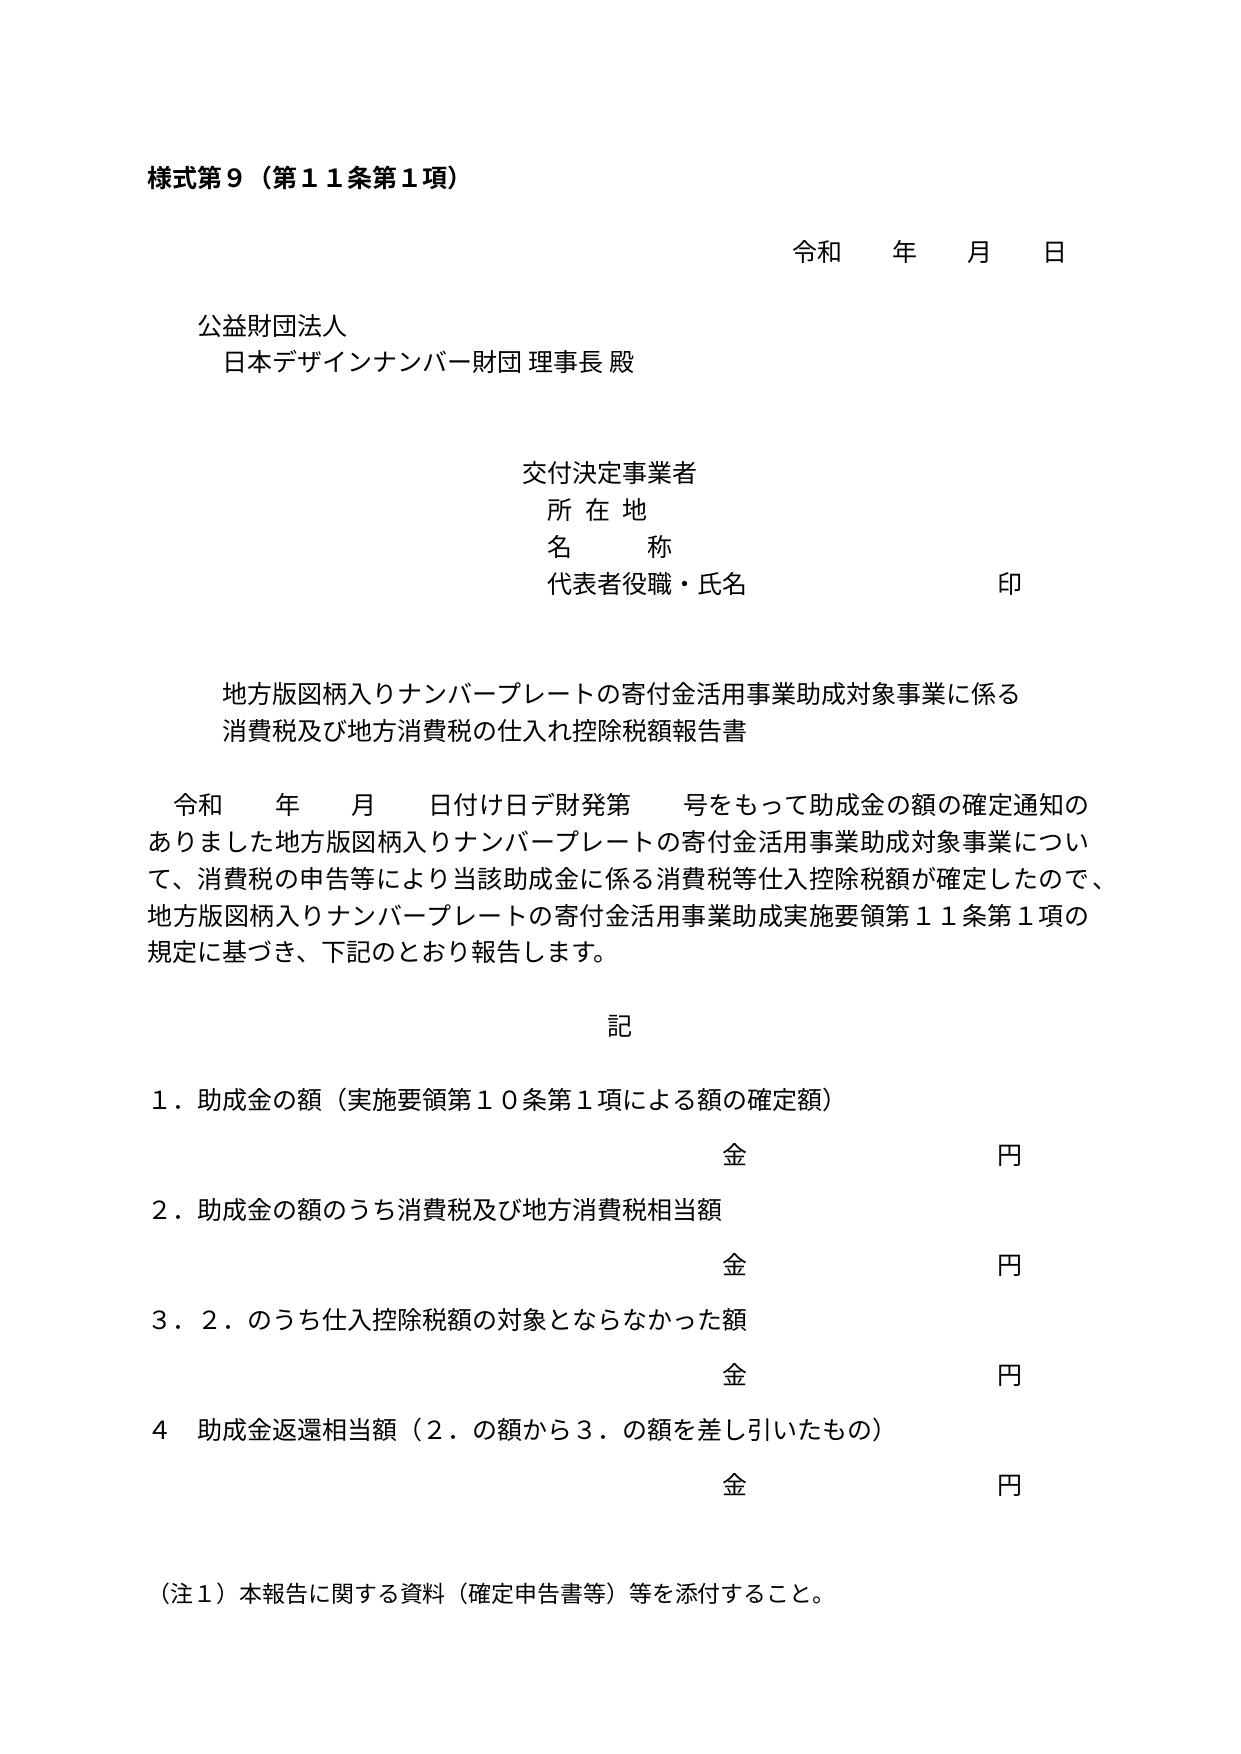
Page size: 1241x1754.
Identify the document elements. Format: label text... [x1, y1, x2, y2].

text 金 円 [148, 1135, 1092, 1172]
text 所在地 [148, 490, 1092, 527]
text 消費税及び地方消費税の仕入れ控除税額報告書 [148, 711, 1092, 748]
text 公益財団法人 [148, 306, 1092, 343]
text ４ 助成金返還相当額（２．の額から３．の額を差し引いたもの） [148, 1410, 1092, 1447]
text 日本デザインナンバー財団 理事長 殿 [148, 343, 1092, 379]
text ３．２．のうち仕入控除税額の対象とならなかった額 [148, 1300, 1092, 1337]
text 交付決定事業者 [148, 453, 1092, 490]
text 代表者役職・氏名 印 [148, 564, 1092, 601]
text 令和 年 月 日付け日デ財発第 号をもって助成金の額の確定通知のありました地方版図柄入りナンバープレートの寄付金活用事業助成対象事業について、消費税の申告等により当該助成金に係る消費税等仕入控除税額が確定したので、地方版図柄入りナンバープレートの寄付金活用事業助成実施要領第１１条第１項の規定に基づき、下記のとおり報告します。 [148, 785, 1092, 969]
text 令和 年 月 日 [148, 232, 1067, 269]
text 金 円 [148, 1355, 1092, 1392]
text 様式第９（第１１条第１項） [148, 158, 1092, 195]
text 地方版図柄入りナンバープレートの寄付金活用事業助成対象事業に係る [148, 674, 1092, 711]
text ２．助成金の額のうち消費税及び地方消費税相当額 [148, 1190, 1092, 1227]
text 金 円 [148, 1465, 1092, 1502]
text （注１）本報告に関する資料（確定申告書等）等を添付すること。 [148, 1574, 1092, 1611]
text 記 [148, 1006, 1092, 1043]
text １．助成金の額（実施要領第１０条第１項による額の確定額） [148, 1080, 1092, 1117]
text 金 円 [148, 1245, 1092, 1282]
text 名 称 [148, 527, 1092, 564]
